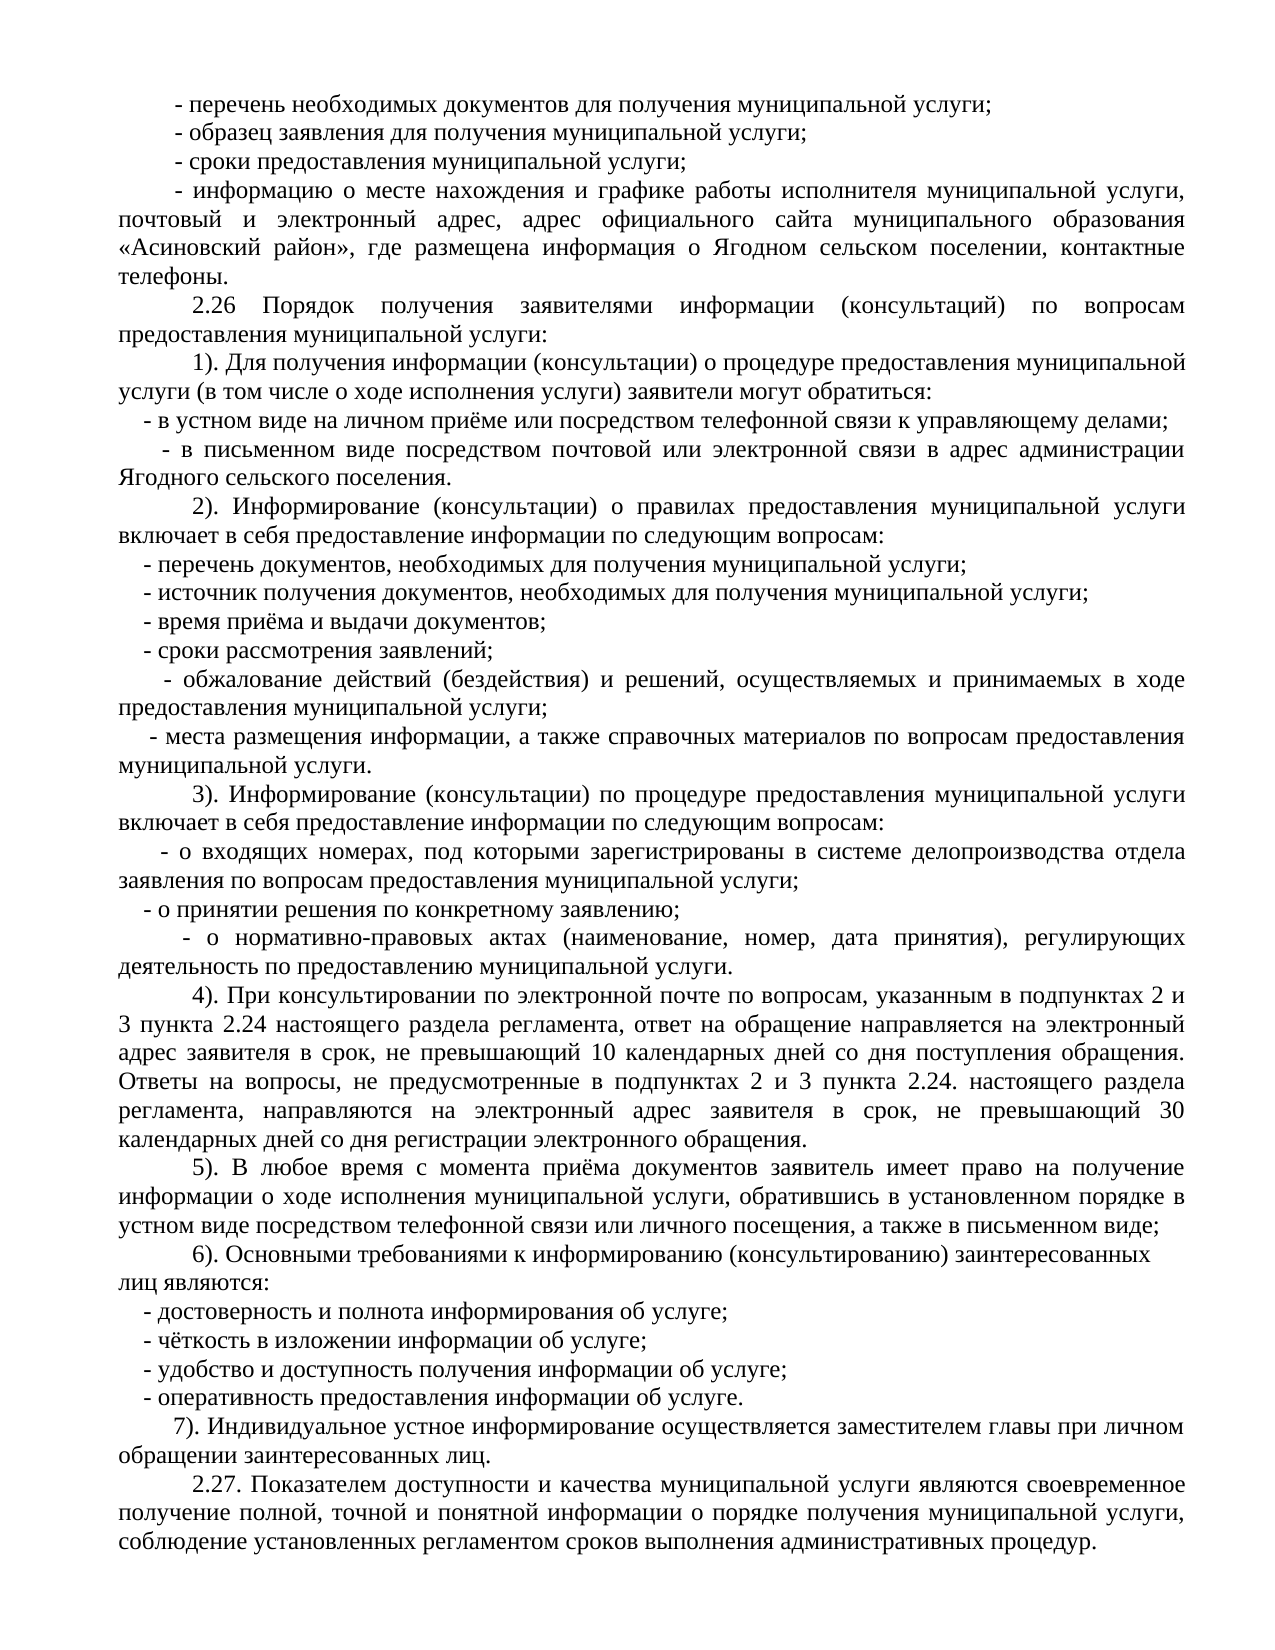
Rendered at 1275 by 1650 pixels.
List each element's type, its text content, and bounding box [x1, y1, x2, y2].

text - в письменном виде посредством почтовой или электронной связи в адрес администрации Ягодного сельского поселения. [118, 434, 1186, 491]
text - информацию о месте нахождения и графике работы исполнителя муниципальной услуги, почтовый и электронный адрес, адрес официального сайта муниципального образования «Асиновский район», где размещена информация о Ягодном сельском поселении, контактные телефоны. [118, 175, 1186, 290]
text - о принятии решения по конкретному заявлению; [118, 894, 1186, 922]
text - образец заявления для получения муниципальной услуги; [118, 117, 1186, 146]
text - перечень необходимых документов для получения муниципальной услуги; [118, 89, 1186, 117]
text - оперативность предоставления информации об услуге. [118, 1382, 1186, 1411]
text 2.26 Порядок получения заявителями информации (консультаций) по вопросам предоставления муниципальной услуги: [118, 290, 1186, 347]
text 3). Информирование (консультации) по процедуре предоставления муниципальной услуги включает в себя предоставление информации по следующим вопросам: [118, 779, 1186, 836]
text 5). В любое время с момента приёма документов заявитель имеет право на получение информации о ходе исполнения муниципальной услуги, обратившись в установленном порядке в устном виде посредством телефонной связи или личного посещения, а также в письменном виде; [118, 1152, 1186, 1239]
text - о нормативно-правовых актах (наименование, номер, дата принятия), регулирующих деятельность по предоставлению муниципальной услуги. [118, 922, 1186, 980]
text - места размещения информации, а также справочных материалов по вопросам предоставления муниципальной услуги. [118, 721, 1186, 779]
text - о входящих номерах, под которыми зарегистрированы в системе делопроизводства отдела заявления по вопросам предоставления муниципальной услуги; [118, 836, 1186, 894]
text 4). При консультировании по электронной почте по вопросам, указанным в подпунктах 2 и 3 пункта 2.24 настоящего раздела регламента, ответ на обращение направляется на электронный адрес заявителя в срок, не превышающий 10 календарных дней со дня поступления обращения. Ответы на вопросы, не предусмотренные в подпунктах 2 и 3 пункта 2.24. настоящего раздела регламента, направляются на электронный адрес заявителя в срок, не превышающий 30 календарных дней со дня регистрации электронного обращения. [118, 980, 1186, 1152]
text - достоверность и полнота информирования об услуге; [118, 1296, 1186, 1325]
text 6). Основными требованиями к информированию (консультированию) заинтересованных лиц являются: [118, 1239, 1186, 1296]
text 2.27. Показателем доступности и качества муниципальной услуги являются своевременное получение полной, точной и понятной информации о порядке получения муниципальной услуги, соблюдение установленных регламентом сроков выполнения административных процедур. [118, 1469, 1186, 1555]
text - перечень документов, необходимых для получения муниципальной услуги; [118, 549, 1186, 577]
text - чёткость в изложении информации об услуге; [118, 1325, 1186, 1354]
text - в устном виде на личном приёме или посредством телефонной связи к управляющему делами; [118, 405, 1186, 434]
text - сроки предоставления муниципальной услуги; [118, 146, 1186, 175]
text - источник получения документов, необходимых для получения муниципальной услуги; [118, 577, 1186, 606]
text - удобство и доступность получения информации об услуге; [118, 1354, 1186, 1382]
text - сроки рассмотрения заявлений; [118, 635, 1186, 664]
text 1). Для получения информации (консультации) о процедуре предоставления муниципальной услуги (в том числе о ходе исполнения услуги) заявители могут обратиться: [118, 347, 1186, 405]
text - обжалование действий (бездействия) и решений, осуществляемых и принимаемых в ходе предоставления муниципальной услуги; [118, 664, 1186, 721]
text 7). Индивидуальное устное информирование осуществляется заместителем главы при личном обращении заинтересованных лиц. [118, 1411, 1186, 1469]
text 2). Информирование (консультации) о правилах предоставления муниципальной услуги включает в себя предоставление информации по следующим вопросам: [118, 491, 1186, 549]
text - время приёма и выдачи документов; [118, 606, 1186, 635]
